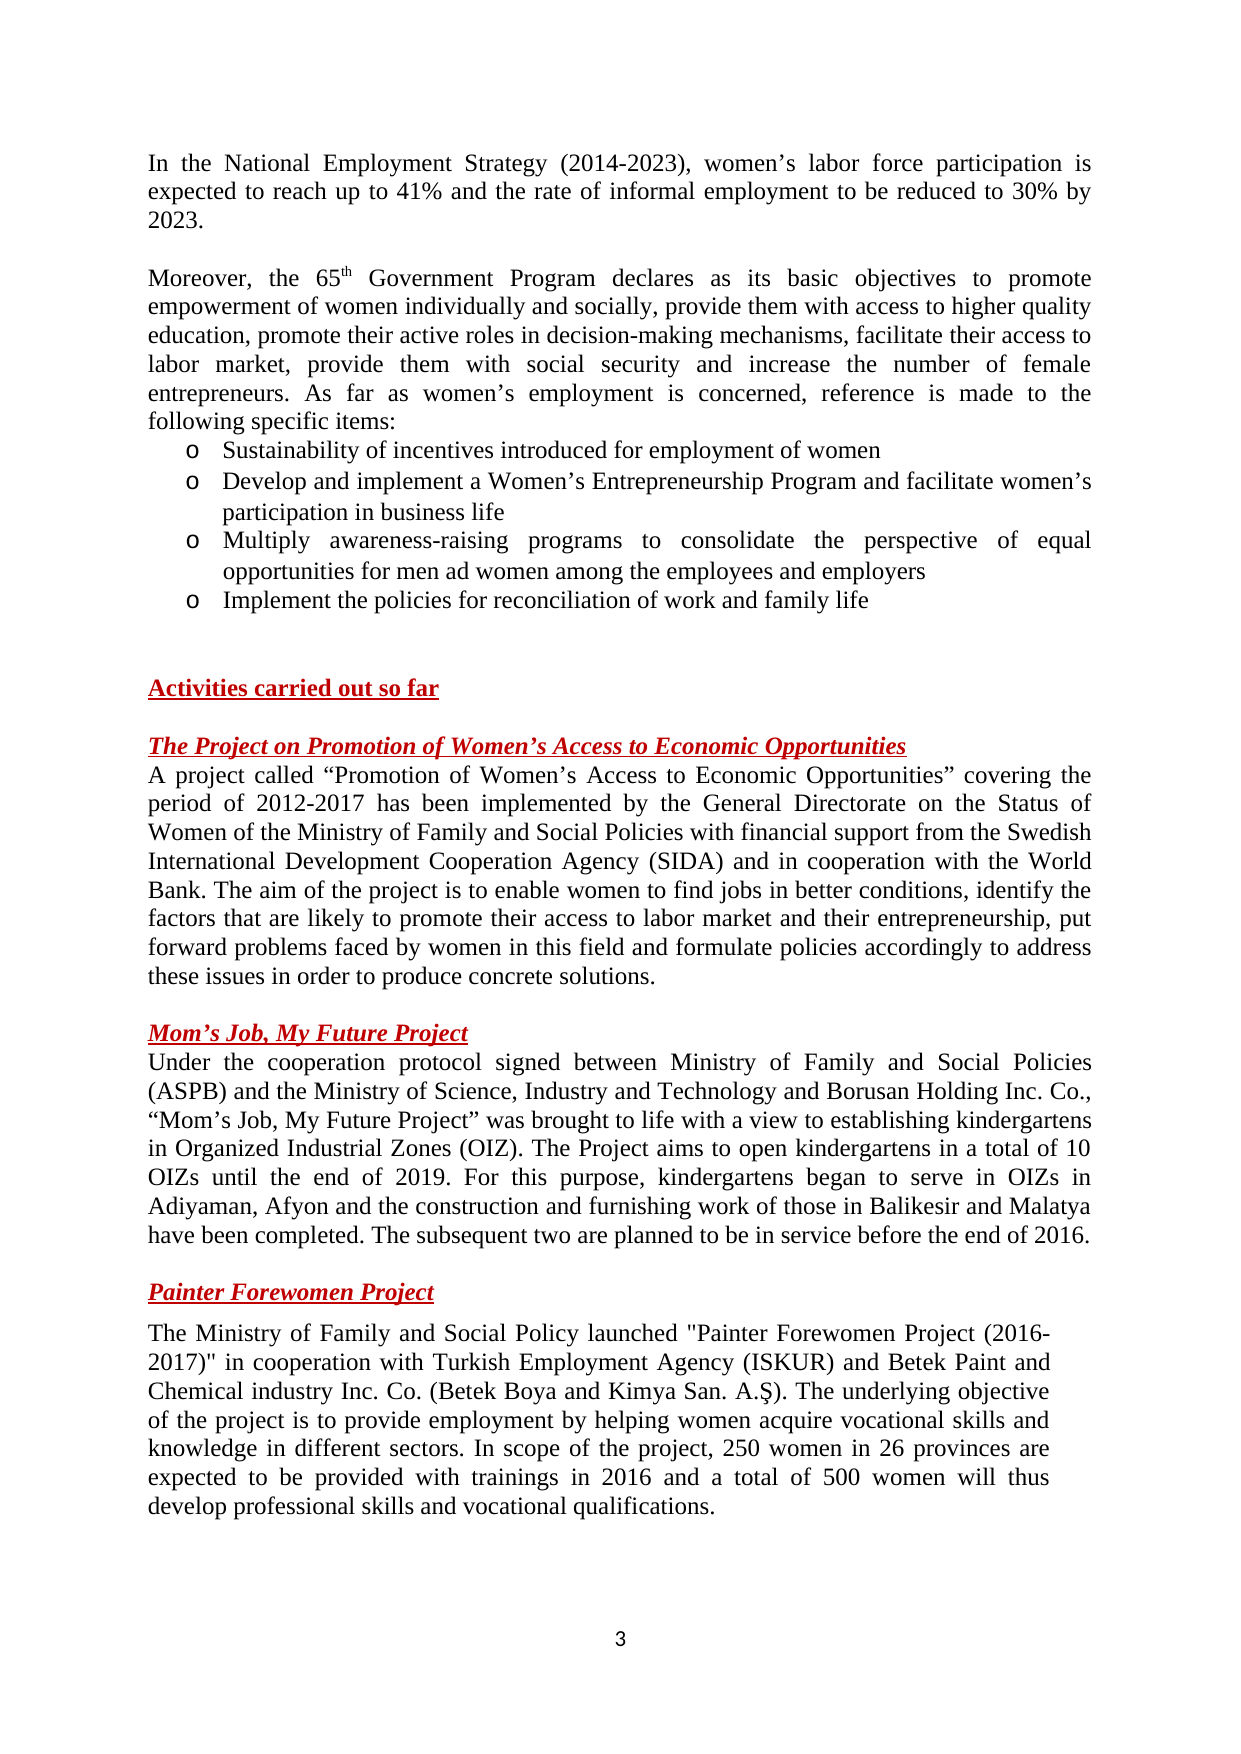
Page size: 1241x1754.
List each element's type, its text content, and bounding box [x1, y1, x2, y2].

text The Project on Promotion of Women’s Access to Economic Opportunities [148, 731, 1093, 760]
text Painter Forewomen Project [148, 1277, 1051, 1306]
text The Ministry of Family and Social Policy launched "Painter Forewomen Project (2016-2017)" in cooperation with Turkish Employment Agency (ISKUR) and Betek Paint and Chemical industry Inc. Co. (Betek Boya and Kimya San. A.Ş). The underlying objective of the project is to provide employment by helping women acquire vocational skills and knowledge in different sectors. In scope of the project, 250 women in 26 provinces are expected to be provided with trainings in 2016 and a total of 500 women will thus develop professional skills and vocational qualifications. [148, 1318, 1051, 1520]
list Sustainability of incentives introduced for employment of women [185, 435, 1093, 466]
text Activities carried out so far [148, 673, 1093, 702]
list Multiply awareness-raising programs to consolidate the perspective of equal opportunities for men ad women among the employees and employers [185, 526, 1093, 585]
text Under the cooperation protocol signed between Ministry of Family and Social Policies (ASPB) and the Ministry of Science, Industry and Technology and Borusan Holding Inc. Co., “Mom’s Job, My Future Project” was brought to life with a view to establishing kindergartens in Organized Industrial Zones (OIZ). The Project aims to open kindergartens in a total of 10 OIZs until the end of 2019. For this purpose, kindergartens began to serve in OIZs in Adiyaman, Afyon and the construction and furnishing work of those in Balikesir and Malatya have been completed. The subsequent two are planned to be in service before the end of 2016. [148, 1047, 1093, 1248]
text In the National Employment Strategy (2014-2023), women’s labor force participation is expected to reach up to 41% and the rate of informal employment to be reduced to 30% by 2023. [148, 148, 1093, 234]
list Develop and implement a Women’s Entrepreneurship Program and facilitate women’s participation in business life [185, 466, 1093, 526]
list Implement the policies for reconciliation of work and family life [185, 585, 1093, 616]
text A project called “Promotion of Women’s Access to Economic Opportunities” covering the period of 2012-2017 has been implemented by the General Directorate on the Status of Women of the Ministry of Family and Social Policies with financial support from the Swedish International Development Cooperation Agency (SIDA) and in cooperation with the World Bank. The aim of the project is to enable women to find jobs in better conditions, identify the factors that are likely to promote their access to labor market and their entrepreneurship, put forward problems faced by women in this field and formulate policies accordingly to address these issues in order to produce concrete solutions. [148, 760, 1093, 990]
text Mom’s Job, My Future Project [148, 1018, 1093, 1047]
text Moreover, the 65th Government Program declares as its basic objectives to promote empowerment of women individually and socially, provide them with access to higher quality education, promote their active roles in decision-making mechanisms, facilitate their access to labor market, provide them with social security and increase the number of female entrepreneurs. As far as women’s employment is concerned, reference is made to the following specific items: [148, 263, 1093, 435]
